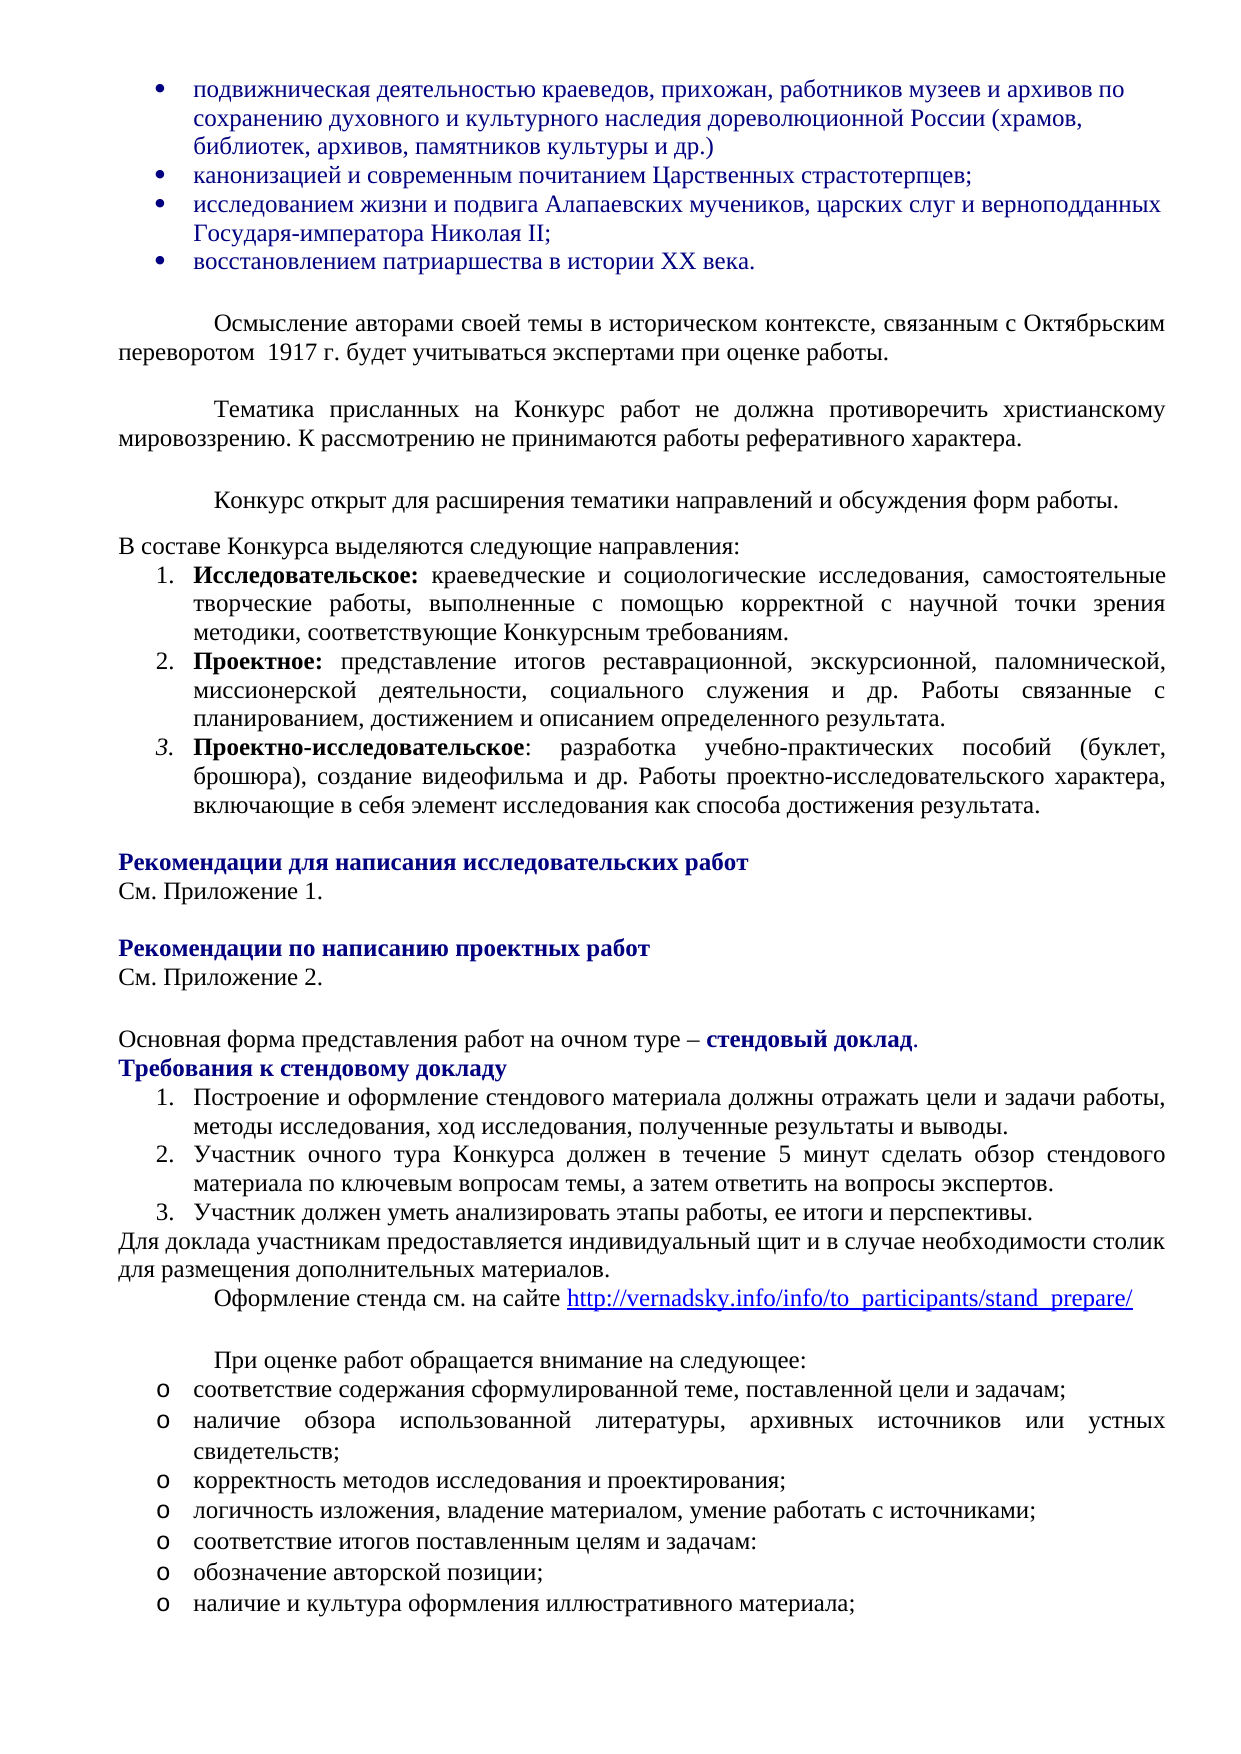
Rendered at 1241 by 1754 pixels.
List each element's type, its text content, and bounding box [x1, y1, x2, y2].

list подвижническая деятельностью краеведов, прихожан, работников музеев и архивов по сохранению духовного и культурного наследия дореволюционной России (храмов, библиотек, архивов, памятников культуры и др.) [156, 74, 1167, 160]
text См. Приложение 1. [118, 876, 1167, 905]
list логичность изложения, владение материалом, умение работать с источниками; [156, 1496, 1167, 1526]
list Участник должен уметь анализировать этапы работы, ее итоги и перспективы. [156, 1197, 1167, 1226]
text При оценке работ обращается внимание на следующее: [118, 1346, 1167, 1374]
list наличие обзора использованной литературы, архивных источников или устных свидетельств; [156, 1405, 1167, 1465]
list Проектное: представление итогов реставрационной, экскурсионной, паломнической, миссионерской деятельности, социального служения и др. Работы связанные с планированием, достижением и описанием определенного результата. [156, 646, 1167, 732]
list Построение и оформление стендового материала должны отражать цели и задачи работы, методы исследования, ход исследования, полученные результаты и выводы. [156, 1082, 1167, 1139]
list Участник очного тура Конкурса должен в течение 5 минут сделать обзор стендового материала по ключевым вопросам темы, а затем ответить на вопросы экспертов. [156, 1139, 1167, 1197]
text См. Приложение 2. [118, 962, 1167, 991]
text Оформление стенда см. на сайте http://vernadsky.info/info/to_participants/stand_prepare/ [118, 1283, 1167, 1312]
text В составе Конкурса выделяются следующие направления: [118, 531, 1167, 560]
text Требования к стендовому докладу [118, 1053, 1167, 1082]
text Конкурс открыт для расширения тематики направлений и обсуждения форм работы. [118, 485, 1167, 514]
text Для доклада участникам предоставляется индивидуальный щит и в случае необходимости столик для размещения дополнительных материалов. [118, 1226, 1167, 1283]
text Тематика присланных на Конкурс работ не должна противоречить христианскому мировоззрению. К рассмотрению не принимаются работы реферативного характера. [118, 394, 1167, 452]
text Рекомендации по написанию проектных работ [118, 933, 1167, 962]
list исследованием жизни и подвига Алапаевских мучеников, царских слуг и верноподданных Государя-императора Николая II; [156, 189, 1167, 246]
list восстановлением патриаршества в истории ХХ века. [156, 246, 1167, 275]
list канонизацией и современным почитанием Царственных страстотерпцев; [156, 160, 1167, 189]
list Проектно-исследовательское: разработка учебно-практических пособий (буклет, брошюра), создание видеофильма и др. Работы проектно-исследовательского характера, включающие в себя элемент исследования как способа достижения результата. [156, 732, 1167, 818]
list соответствие итогов поставленным целям и задачам: [156, 1526, 1167, 1557]
list соответствие содержания сформулированной теме, поставленной цели и задачам; [156, 1374, 1167, 1405]
text Осмысление авторами своей темы в историческом контексте, связанным с Октябрьским переворотом 1917 г. будет учитываться экспертами при оценке работы. [118, 308, 1167, 366]
text Рекомендации для написания исследовательских работ [118, 847, 1167, 876]
text Основная форма представления работ на очном туре – стендовый доклад. [118, 1024, 1167, 1053]
list корректность методов исследования и проектирования; [156, 1465, 1167, 1496]
list наличие и культура оформления иллюстративного материала; [156, 1588, 1167, 1619]
list обозначение авторской позиции; [156, 1557, 1167, 1588]
list Исследовательское: краеведческие и социологические исследования, самостоятельные творческие работы, выполненные с помощью корректной с научной точки зрения методики, соответствующие Конкурсным требованиям. [156, 560, 1167, 646]
